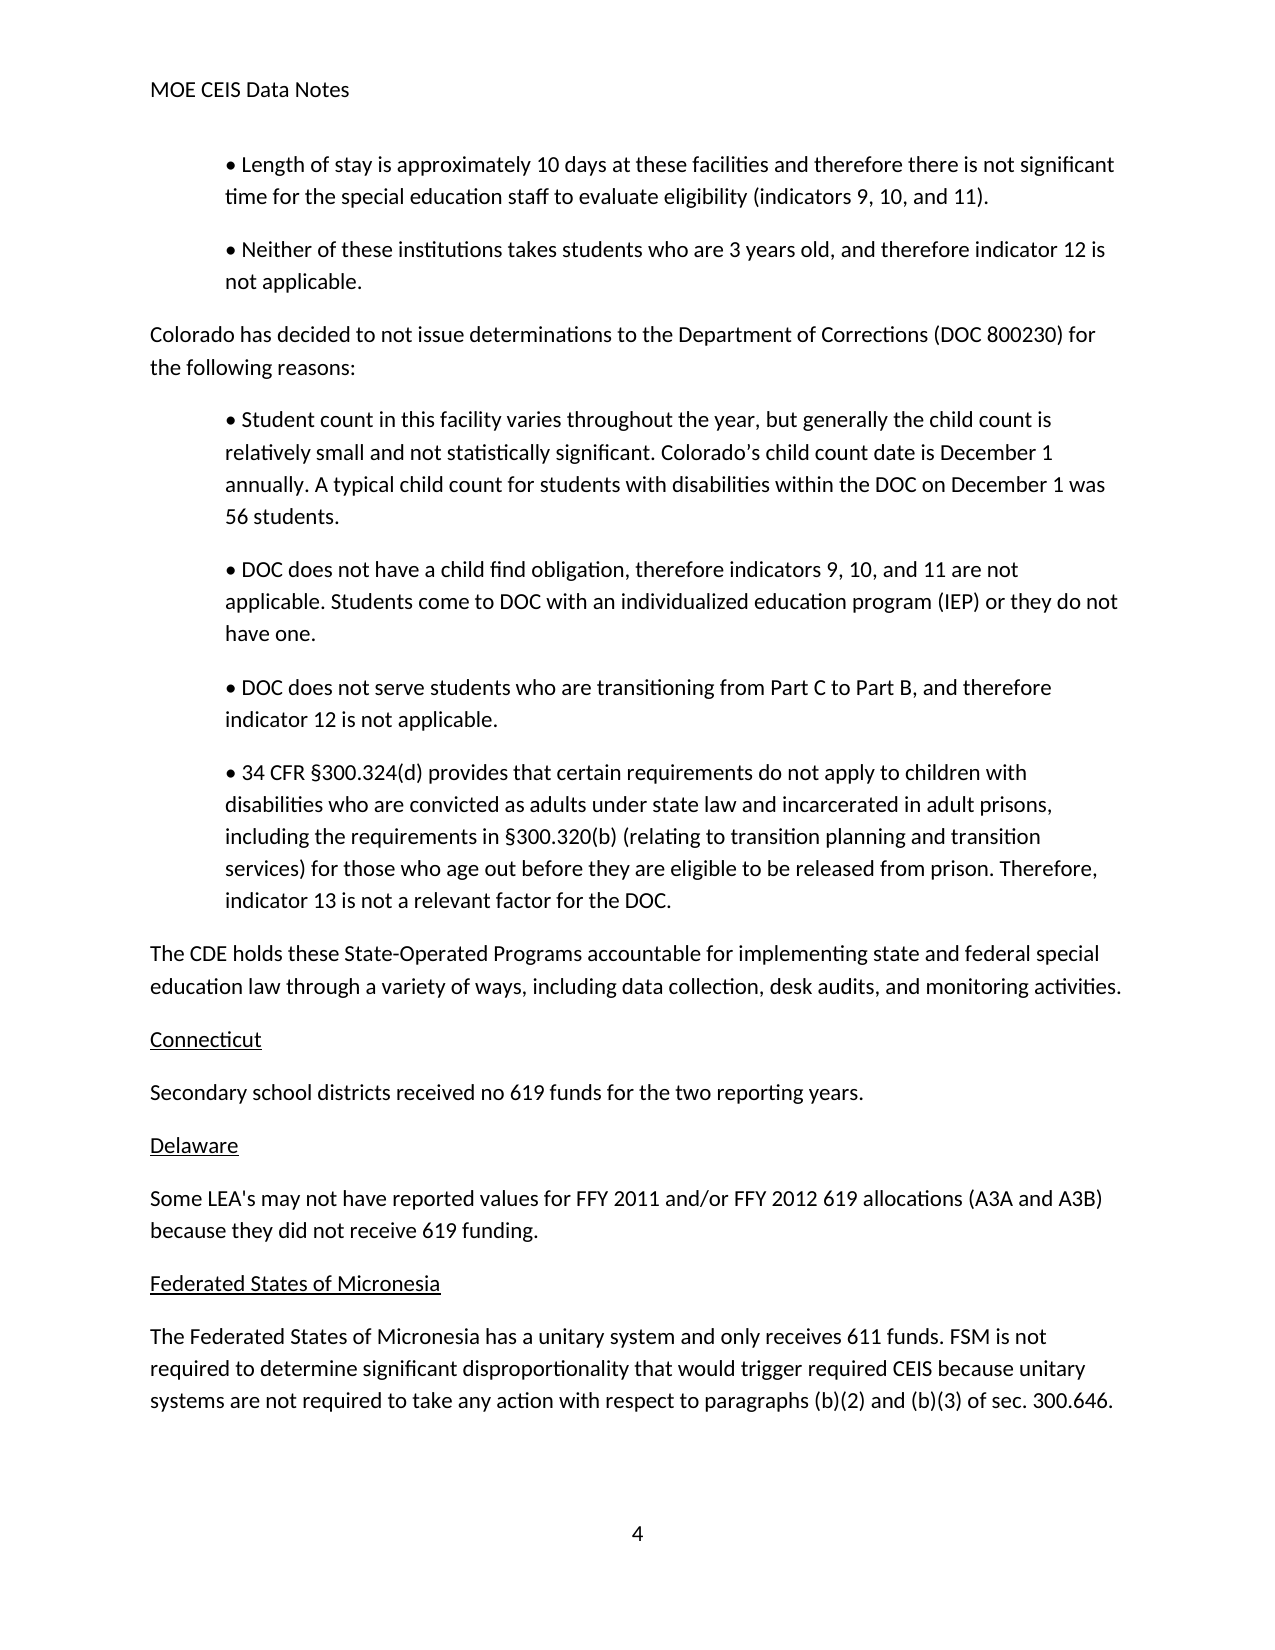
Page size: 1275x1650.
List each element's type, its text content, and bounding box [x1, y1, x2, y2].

text Some LEA's may not have reported values for FFY 2011 and/or FFY 2012 619 allocations (A3A and A3B) because they did not receive 619 funding. [150, 1184, 1125, 1244]
text Connecticut [150, 1025, 1125, 1053]
text Colorado has decided to not issue determinations to the Department of Corrections (DOC 800230) for the following reasons: [150, 320, 1125, 381]
text • DOC does not serve students who are transitioning from Part C to Part B, and therefore indicator 12 is not applicable. [225, 673, 1125, 733]
text • Length of stay is approximately 10 days at these facilities and therefore there is not significant time for the special education staff to evaluate eligibility (indicators 9, 10, and 11). [225, 150, 1125, 210]
text The Federated States of Micronesia has a unitary system and only receives 611 funds. FSM is not required to determine significant disproportionality that would trigger required CEIS because unitary systems are not required to take any action with respect to paragraphs (b)(2) and (b)(3) of sec. 300.646. [150, 1322, 1125, 1414]
text • Neither of these institutions takes students who are 3 years old, and therefore indicator 12 is not applicable. [225, 235, 1125, 295]
text Federated States of Micronesia [150, 1269, 1125, 1297]
text • DOC does not have a child find obligation, therefore indicators 9, 10, and 11 are not applicable. Students come to DOC with an individualized education program (IEP) or they do not have one. [225, 555, 1125, 648]
text Secondary school districts received no 619 funds for the two reporting years. [150, 1078, 1125, 1106]
text Delaware [150, 1131, 1125, 1159]
text • 34 CFR §300.324(d) provides that certain requirements do not apply to children with disabilities who are convicted as adults under state law and incarcerated in adult prisons, including the requirements in §300.320(b) (relating to transition planning and transition services) for those who age out before they are eligible to be released from prison. Therefore, indicator 13 is not a relevant factor for the DOC. [225, 758, 1125, 914]
text The CDE holds these State-Operated Programs accountable for implementing state and federal special education law through a variety of ways, including data collection, desk audits, and monitoring activities. [150, 939, 1125, 1000]
text • Student count in this facility varies throughout the year, but generally the child count is relatively small and not statistically significant. Colorado’s child count date is December 1 annually. A typical child count for students with disabilities within the DOC on December 1 was 56 students. [225, 406, 1125, 530]
